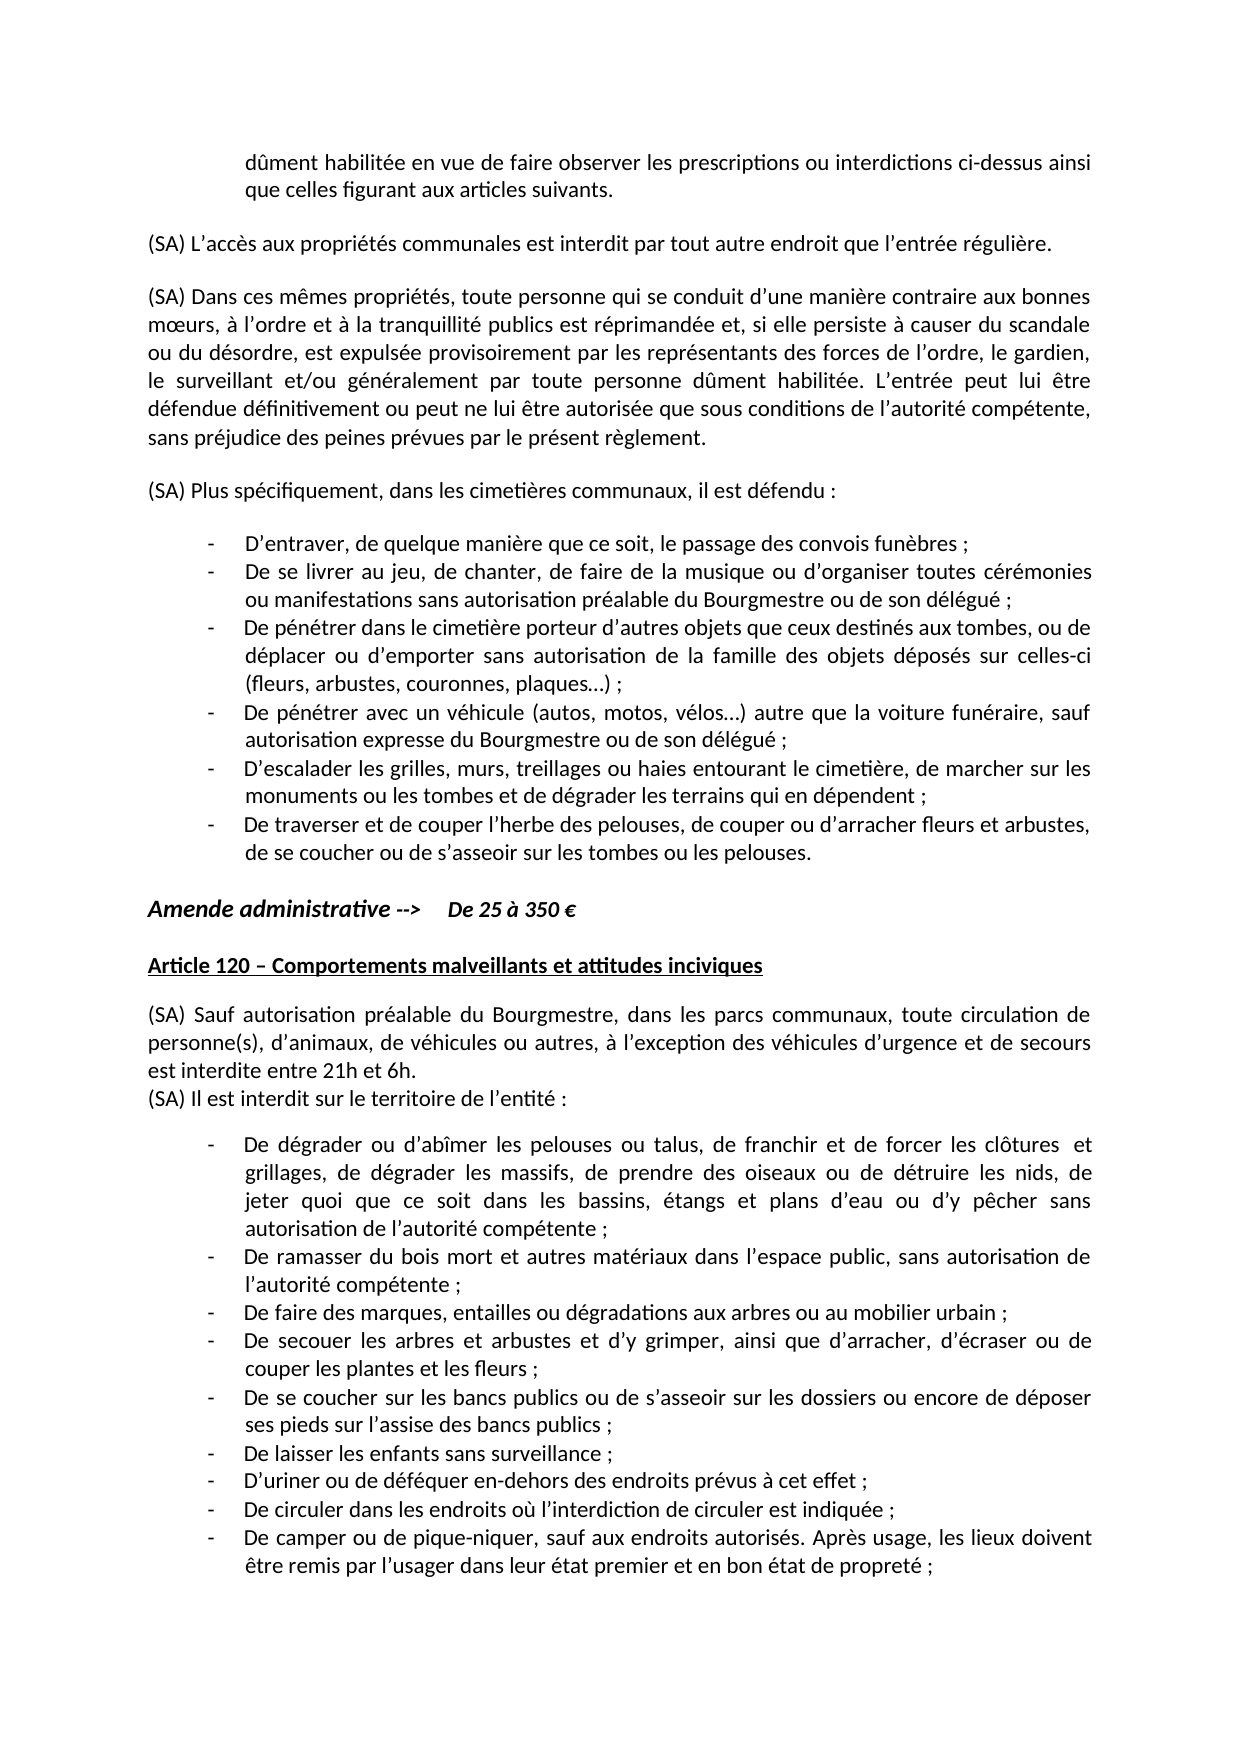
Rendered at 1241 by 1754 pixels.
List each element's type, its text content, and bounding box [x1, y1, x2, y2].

list De se livrer au jeu, de chanter, de faire de la musique ou d’organiser toutes cérémonies ou manifestations sans autorisation préalable du Bourgmestre ou de son délégué ; [207, 557, 1093, 613]
list De faire des marques, entailles ou dégradations aux arbres ou au mobilier urbain ; [207, 1298, 1093, 1327]
text (SA) Plus spécifiquement, dans les cimetières communaux, il est défendu : [148, 476, 1093, 504]
text (SA) L’accès aux propriétés communales est interdit par tout autre endroit que l’entrée régulière. [148, 229, 1093, 257]
list De laisser les enfants sans surveillance ; [207, 1439, 1093, 1467]
list D’escalader les grilles, murs, treillages ou haies entourant le cimetière, de marcher sur les monuments ou les tombes et de dégrader les terrains qui en dépendent ; [207, 754, 1093, 810]
list D’entraver, de quelque manière que ce soit, le passage des convois funèbres ; [207, 529, 1093, 557]
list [207, 148, 1093, 204]
list D’uriner ou de déféquer en-dehors des endroits prévus à cet effet ; [207, 1467, 1093, 1495]
text (SA) Sauf autorisation préalable du Bourgmestre, dans les parcs communaux, toute circulation de personne(s), d’animaux, de véhicules ou autres, à l’exception des véhicules d’urgence et de secours est interdite entre 21h et 6h. [148, 1001, 1093, 1084]
list De dégrader ou d’abîmer les pelouses ou talus, de franchir et de forcer les clôtures et grillages, de dégrader les massifs, de prendre des oiseaux ou de détruire les nids, de jeter quoi que ce soit dans les bassins, étangs et plans d’eau ou d’y pêcher sans autorisation de l’autorité compétente ; [207, 1130, 1093, 1242]
text (SA) Dans ces mêmes propriétés, toute personne qui se conduit d’une manière contraire aux bonnes mœurs, à l’ordre et à la tranquillité publics est réprimandée et, si elle persiste à causer du scandale ou du désordre, est expulsée provisoirement par les représentants des forces de l’ordre, le gardien, le surveillant et/ou généralement par toute personne dûment habilitée. L’entrée peut lui être défendue définitivement ou peut ne lui être autorisée que sous conditions de l’autorité compétente, sans préjudice des peines prévues par le présent règlement. [148, 282, 1093, 451]
list De circuler dans les endroits où l’interdiction de circuler est indiquée ; [207, 1495, 1093, 1523]
subtitle Article 120 – Comportements malveillants et attitudes inciviques [148, 951, 1093, 979]
list De se coucher sur les bancs publics ou de s’asseoir sur les dossiers ou encore de déposer ses pieds sur l’assise des bancs publics ; [207, 1383, 1093, 1439]
list De pénétrer avec un véhicule (autos, motos, vélos…) autre que la voiture funéraire, sauf autorisation expresse du Bourgmestre ou de son délégué ; [207, 698, 1093, 754]
subtitle Amende administrative --> De 25 à 350 € [148, 893, 1093, 923]
list De camper ou de pique-niquer, sauf aux endroits autorisés. Après usage, les lieux doivent être remis par l’usager dans leur état premier et en bon état de propreté ; [207, 1523, 1093, 1579]
list De ramasser du bois mort et autres matériaux dans l’espace public, sans autorisation de l’autorité compétente ; [207, 1242, 1093, 1298]
list De traverser et de couper l’herbe des pelouses, de couper ou d’arracher fleurs et arbustes, de se coucher ou de s’asseoir sur les tombes ou les pelouses. [207, 810, 1093, 866]
list De secouer les arbres et arbustes et d’y grimper, ainsi que d’arracher, d’écraser ou de couper les plantes et les fleurs ; [207, 1327, 1093, 1383]
list De pénétrer dans le cimetière porteur d’autres objets que ceux destinés aux tombes, ou de déplacer ou d’emporter sans autorisation de la famille des objets déposés sur celles-ci (fleurs, arbustes, couronnes, plaques…) ; [207, 613, 1093, 698]
text (SA) Il est interdit sur le territoire de l’entité : [148, 1084, 1093, 1113]
